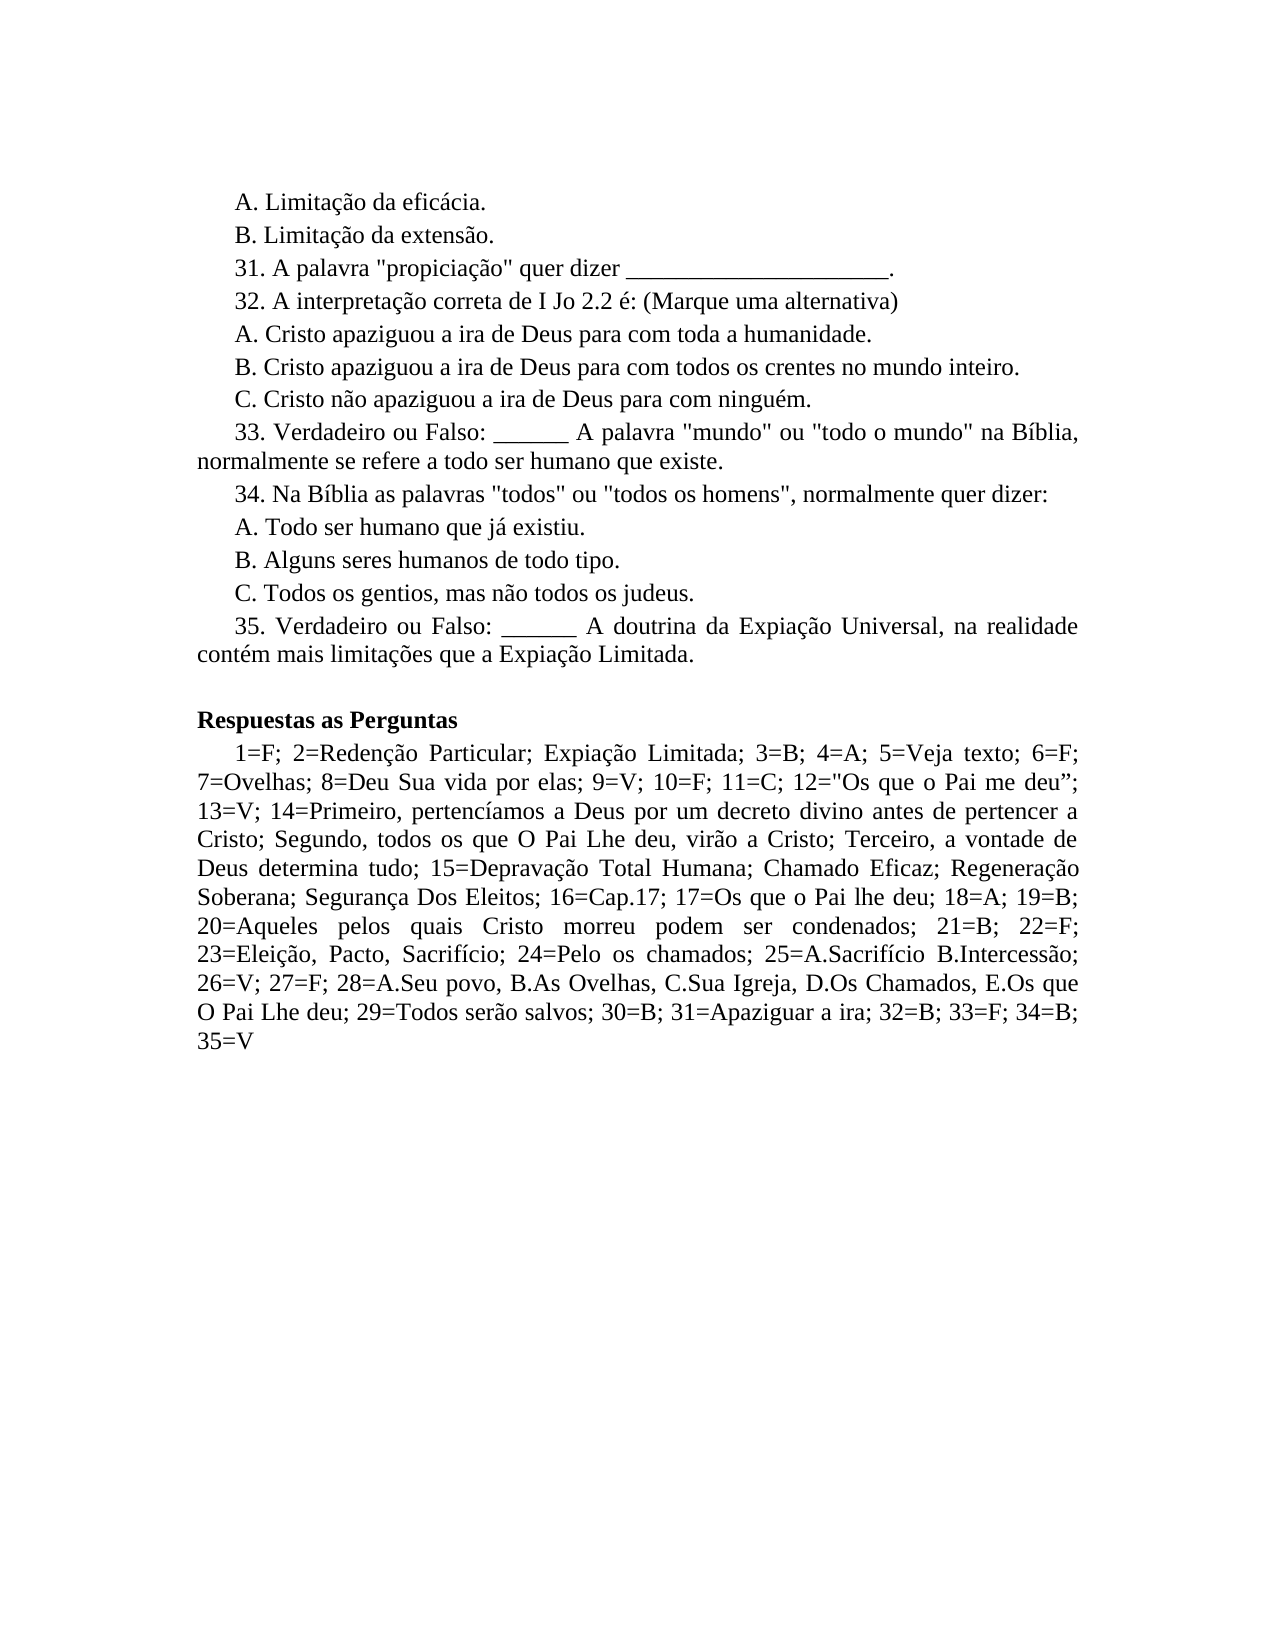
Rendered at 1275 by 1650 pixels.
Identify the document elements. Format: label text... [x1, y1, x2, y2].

text 32. A interpretação correta de I Jo 2.2 é: (Marque uma alternativa) [197, 286, 1079, 314]
text B. Limitação da extensão. [197, 220, 1079, 249]
text 34. Na Bíblia as palavras "todos" ou "todos os homens", normalmente quer dizer: [197, 479, 1079, 508]
text Respuestas as Perguntas [197, 705, 1079, 734]
text 35. Verdadeiro ou Falso: ______ A doutrina da Expiação Universal, na realidade contém mais limitações que a Expiação Limitada. [197, 611, 1079, 668]
text B. Alguns seres humanos de todo tipo. [197, 545, 1079, 574]
text C. Cristo não apaziguou a ira de Deus para com ninguém. [197, 384, 1079, 413]
text A. Limitação da eficácia. [197, 187, 1079, 216]
text 31. A palavra "propiciação" quer dizer _____________________. [197, 253, 1079, 282]
text 33. Verdadeiro ou Falso: ______ A palavra "mundo" ou "todo o mundo" na Bíblia, normalmente se refere a todo ser humano que existe. [197, 417, 1079, 475]
text A. Cristo apaziguou a ira de Deus para com toda a humanidade. [197, 319, 1079, 347]
text B. Cristo apaziguou a ira de Deus para com todos os crentes no mundo inteiro. [197, 352, 1079, 380]
text A. Todo ser humano que já existiu. [197, 512, 1079, 541]
text 1=F; 2=Redenção Particular; Expiação Limitada; 3=B; 4=A; 5=Veja texto; 6=F; 7=Ovelhas; 8=Deu Sua vida por elas; 9=V; 10=F; 11=C; 12="Os que o Pai me deu”; 13=V; 14=Primeiro, pertencíamos a Deus por um decreto divino antes de pertencer a Cristo; Segundo, todos os que O Pai Lhe deu, virão a Cristo; Terceiro, a vontade de Deus determina tudo; 15=Depravação Total Humana; Chamado Eficaz; Regeneração Soberana; Segurança Dos Eleitos; 16=Cap.17; 17=Os que o Pai lhe deu; 18=A; 19=B; 20=Aqueles pelos quais Cristo morreu podem ser condenados; 21=B; 22=F; 23=Eleição, Pacto, Sacrifício; 24=Pelo os chamados; 25=A.Sacrifício B.Intercessão; 26=V; 27=F; 28=A.Seu povo, B.As Ovelhas, C.Sua Igreja, D.Os Chamados, E.Os que O Pai Lhe deu; 29=Todos serão salvos; 30=B; 31=Apaziguar a ira; 32=B; 33=F; 34=B; 35=V [197, 738, 1079, 1054]
text C. Todos os gentios, mas não todos os judeus. [197, 578, 1079, 607]
